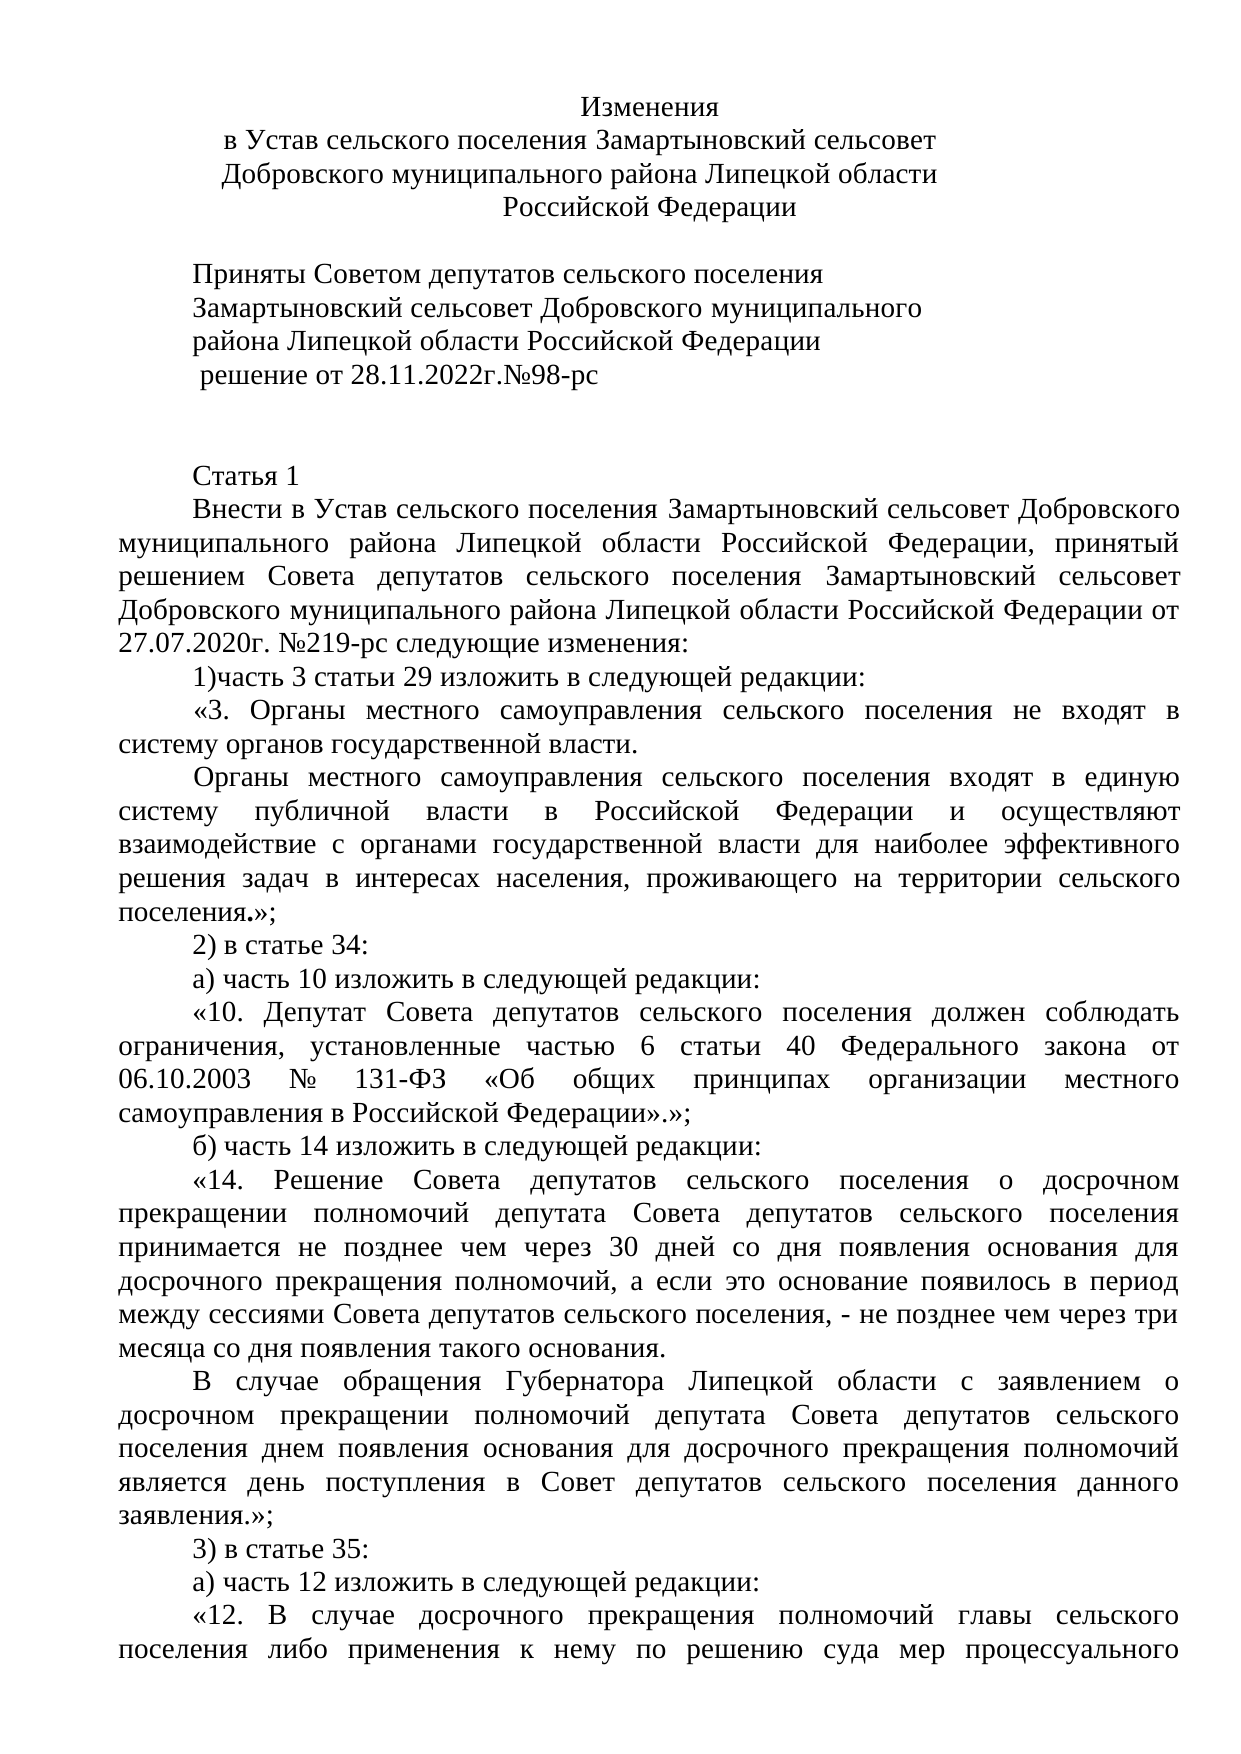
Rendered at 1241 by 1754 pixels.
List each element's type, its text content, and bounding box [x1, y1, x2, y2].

text Приняты Советом депутатов сельского поселения [118, 256, 1181, 290]
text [118, 1598, 1181, 1665]
text а) часть 10 изложить в следующей редакции: [118, 961, 1181, 994]
text «14. Решение Совета депутатов сельского поселения о досрочном прекращении полномочий депутата Совета депутатов сельского поселения принимается не позднее чем через 30 дней со дня появления основания для досрочного прекращения полномочий, а если это основание появилось в период между сессиями Совета депутатов сельского поселения, - не позднее чем через три месяца со дня появления такого основания. [118, 1162, 1181, 1363]
text «10. Депутат Совета депутатов сельского поселения должен соблюдать ограничения, установленные частью 6 статьи 40 Федерального закона от 06.10.2003 № 131-ФЗ «Об общих принципах организации местного самоуправления в Российской Федерации».»; [118, 994, 1181, 1128]
text 1)часть 3 статьи 29 изложить в следующей редакции: [118, 659, 1181, 692]
text Органы местного самоуправления сельского поселения входят в единую систему публичной власти в Российской Федерации и осуществляют взаимодействие с органами государственной власти для наиболее эффективного решения задач в интересах населения, проживающего на территории сельского поселения.»; [118, 759, 1181, 927]
text в Устав сельского поселения Замартыновский сельсовет [0, 122, 1181, 156]
text а) часть 12 изложить в следующей редакции: [118, 1564, 1181, 1598]
text «3. Органы местного самоуправления сельского поселения не входят в систему органов государственной власти. [118, 692, 1181, 759]
text решение от 28.11.2022г.№98-рс [118, 357, 1181, 391]
text 3) в статье 35: [118, 1531, 1181, 1564]
text Добровского муниципального района Липецкой области [0, 156, 1181, 189]
text Внести в Устав сельского поселения Замартыновский сельсовет Добровского муниципального района Липецкой области Российской Федерации, принятый решением Совета депутатов сельского поселения Замартыновский сельсовет Добровского муниципального района Липецкой области Российской Федерации от 27.07.2020г. №219-рс следующие изменения: [118, 491, 1181, 659]
text 2) в статье 34: [118, 927, 1181, 961]
text В случае обращения Губернатора Липецкой области с заявлением о досрочном прекращении полномочий депутата Совета депутатов сельского поселения днем появления основания для досрочного прекращения полномочий является день поступления в Совет депутатов сельского поселения данного заявления.»; [118, 1363, 1181, 1531]
text б) часть 14 изложить в следующей редакции: [118, 1128, 1181, 1162]
text Российской Федерации [118, 189, 1181, 223]
text Изменения [118, 89, 1181, 122]
text Статья 1 [118, 458, 1181, 491]
text района Липецкой области Российской Федерации [118, 323, 1181, 357]
text Замартыновский сельсовет Добровского муниципального [118, 290, 1181, 323]
